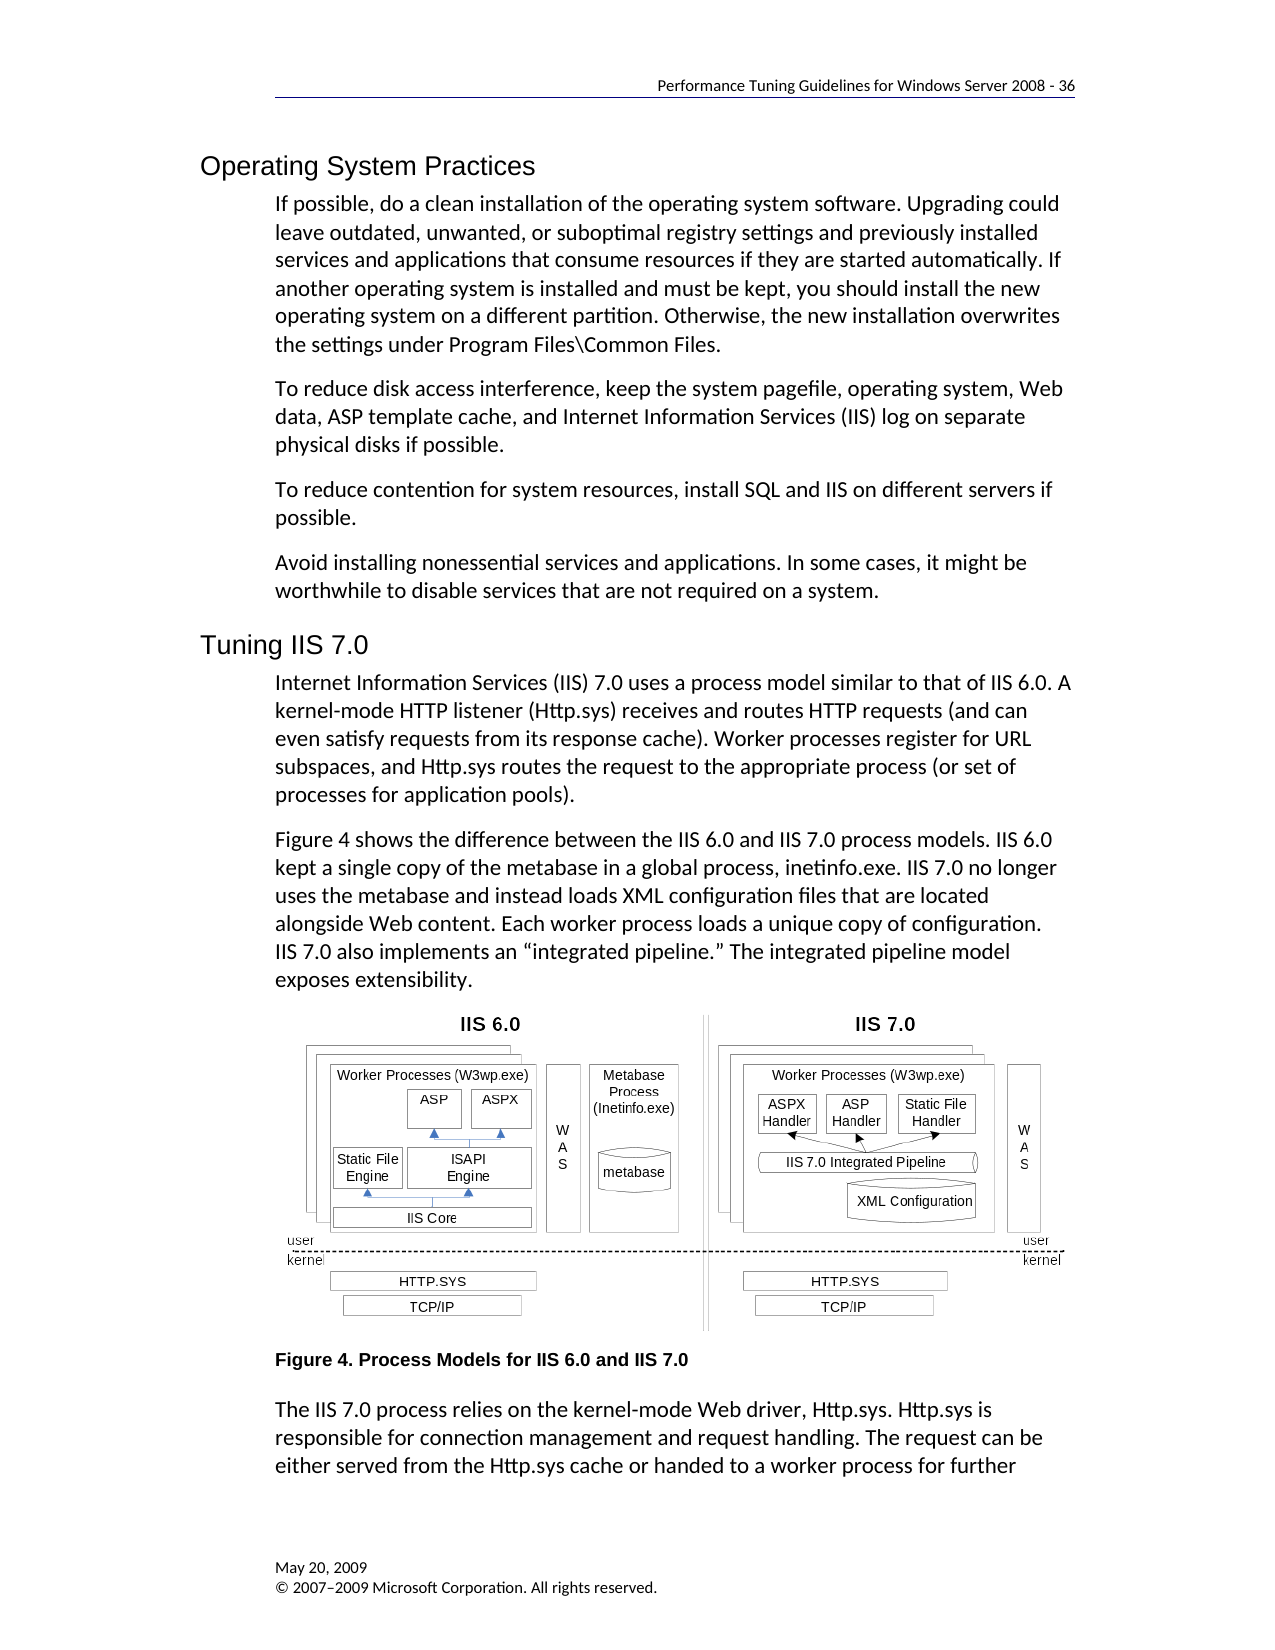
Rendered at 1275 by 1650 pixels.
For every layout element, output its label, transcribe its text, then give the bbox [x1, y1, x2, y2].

text Figure 4 shows the difference between the IIS 6.0 and IIS 7.0 process models. IIS 6.0 kept a single copy of the metabase in a global process, inetinfo.exe. IIS 7.0 no longer uses the metabase and instead loads XML configuration files that are located alongside Web content. Each worker process loads a unique copy of configuration. IIS 7.0 also implements an “integrated pipeline.” The integrated pipeline model exposes extensibility. [275, 825, 1075, 993]
text If possible, do a clean installation of the operating system software. Upgrading could leave outdated, unwanted, or suboptimal registry settings and previously installed services and applications that consume resources if they are started automatically. If another operating system is installed and must be kept, you should install the new operating system on a different partition. Otherwise, the new installation overwrites the settings under Program Files\Common Files. [275, 189, 1075, 358]
text Internet Information Services (IIS) 7.0 uses a process model similar to that of IIS 6.0. A kernel-mode HTTP listener (Http.sys) receives and routes HTTP requests (and can even satisfy requests from its response cache). Worker processes register for URL subspaces, and Http.sys routes the request to the appropriate process (or set of processes for application pools). [275, 668, 1075, 808]
subtitle Operating System Practices [200, 150, 1075, 181]
text To reduce contention for system resources, install SQL and IIS on different servers if possible. [275, 475, 1075, 531]
text Figure 4. Process Models for IIS 6.0 and IIS 7.0 [275, 1348, 1075, 1370]
text To reduce disk access interference, keep the system pagefile, operating system, Web data, ASP template cache, and Internet Information Services (IIS) log on separate physical disks if possible. [275, 374, 1075, 458]
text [275, 1395, 1075, 1479]
text Avoid installing nonessential services and applications. In some cases, it might be worthwhile to disable services that are not required on a system. [275, 548, 1075, 604]
subtitle Tuning IIS 7.0 [200, 629, 1075, 660]
